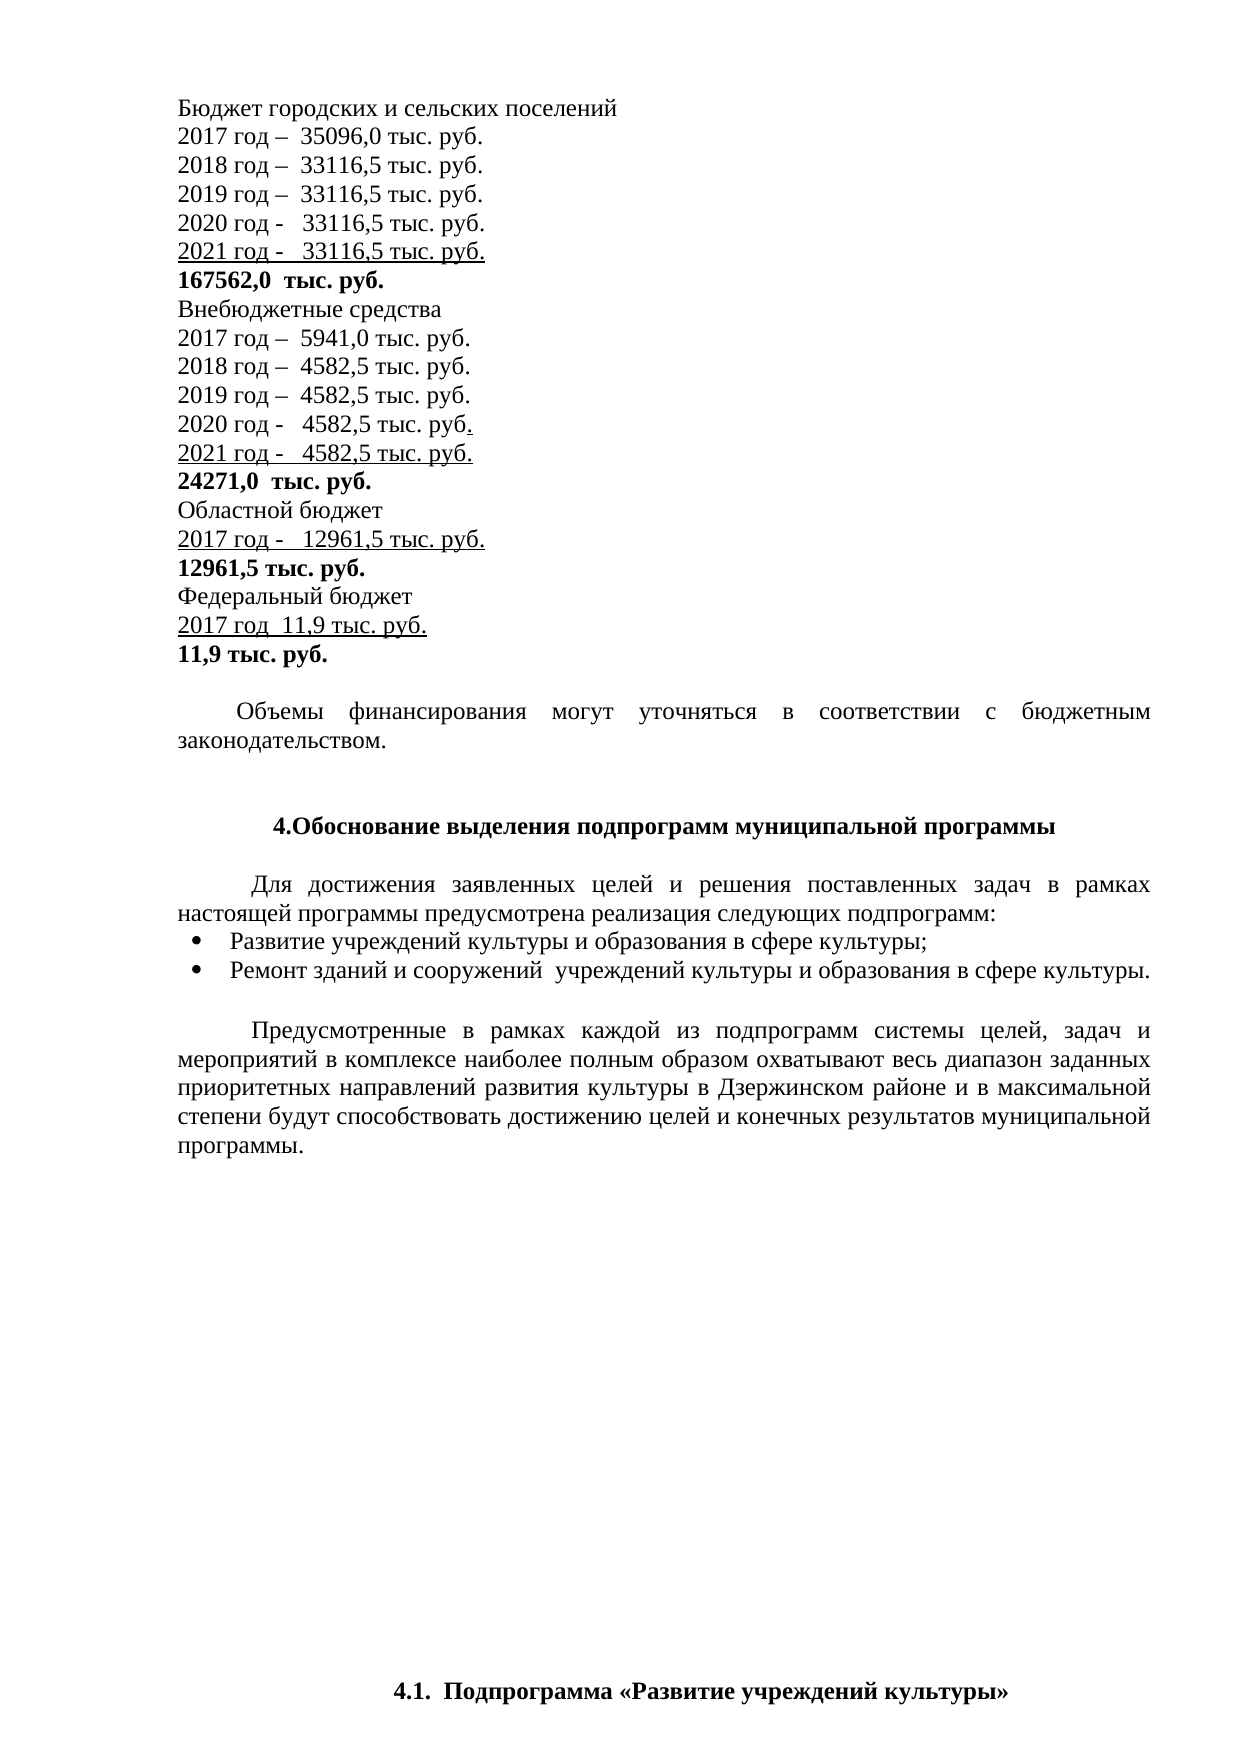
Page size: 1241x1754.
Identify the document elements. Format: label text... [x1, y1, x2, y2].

text 2019 год – 33116,5 тыс. руб. [177, 179, 1152, 208]
list Развитие учреждений культуры и образования в сфере культуры; [192, 926, 1152, 955]
text 11,9 тыс. руб. [177, 639, 1152, 668]
text 12961,5 тыс. руб. [177, 553, 1152, 581]
text Объемы финансирования могут уточняться в соответствии с бюджетным законодательством. [177, 696, 1152, 754]
text 2017 год – 35096,0 тыс. руб. [177, 121, 1152, 150]
text 2018 год – 33116,5 тыс. руб. [177, 150, 1152, 179]
text Внебюджетные средства [177, 294, 1152, 323]
text 2018 год – 4582,5 тыс. руб. [177, 351, 1152, 380]
text 2017 год 11,9 тыс. руб. [177, 610, 1152, 639]
text Федеральный бюджет [177, 581, 1152, 610]
text 2021 год - 33116,5 тыс. руб. [177, 236, 1152, 265]
text 2020 год - 33116,5 тыс. руб. [177, 208, 1152, 236]
text 2017 год - 12961,5 тыс. руб. [177, 524, 1152, 553]
text 2020 год - 4582,5 тыс. руб. [177, 409, 1152, 438]
text 2019 год – 4582,5 тыс. руб. [177, 380, 1152, 409]
text 2021 год - 4582,5 тыс. руб. [177, 438, 1152, 466]
text Предусмотренные в рамках каждой из подпрограмм системы целей, задач и мероприятий в комплексе наиболее полным образом охватывают весь диапазон заданных приоритетных направлений развития культуры в Дзержинском районе и в максимальной степени будут способствовать достижению целей и конечных результатов муниципальной программы. [177, 1015, 1152, 1159]
list 4.Обоснование выделения подпрограмм муниципальной программы [177, 811, 1152, 840]
text Для достижения заявленных целей и решения поставленных задач в рамках настоящей программы предусмотрена реализация следующих подпрограмм: [177, 869, 1152, 926]
text 2017 год – 5941,0 тыс. руб. [177, 323, 1152, 351]
text Областной бюджет [177, 495, 1152, 524]
text 167562,0 тыс. руб. [177, 265, 1152, 294]
text 24271,0 тыс. руб. [177, 466, 1152, 495]
text 4.1. Подпрограмма «Развитие учреждений культуры» [177, 1676, 1152, 1705]
list Ремонт зданий и сооружений учреждений культуры и образования в сфере культуры. [192, 955, 1152, 984]
text Бюджет городских и сельских поселений [177, 93, 1152, 121]
